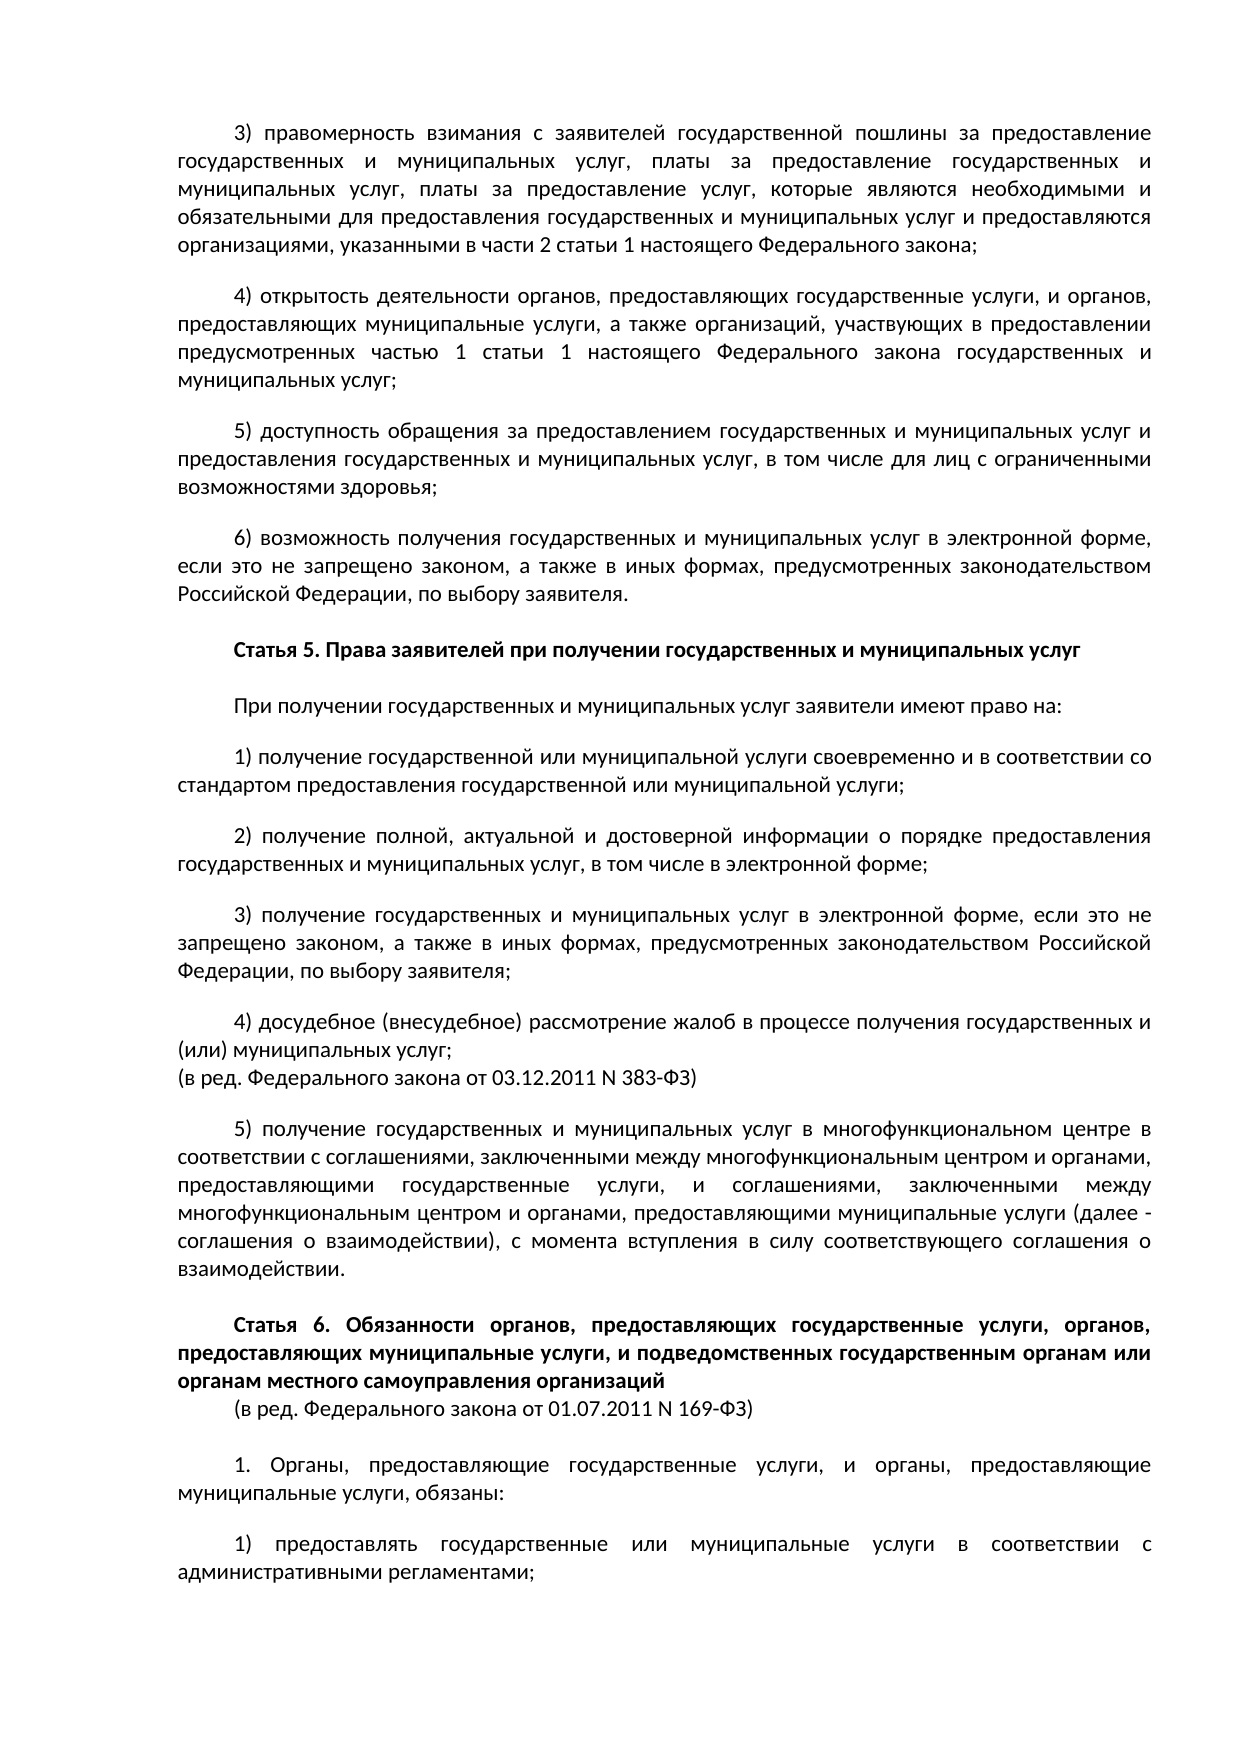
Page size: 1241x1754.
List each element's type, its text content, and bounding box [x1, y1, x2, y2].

text При получении государственных и муниципальных услуг заявители имеют право на: [177, 691, 1152, 719]
text 4) досудебное (внесудебное) рассмотрение жалоб в процессе получения государственных и (или) муниципальных услуг; [177, 1007, 1152, 1063]
title Статья 5. Права заявителей при получении государственных и муниципальных услуг [177, 635, 1152, 663]
title Статья 6. Обязанности органов, предоставляющих государственные услуги, органов, предоставляющих муниципальные услуги, и подведомственных государственным органам или органам местного самоуправления организаций [177, 1310, 1152, 1394]
text 3) правомерность взимания с заявителей государственной пошлины за предоставление государственных и муниципальных услуг, платы за предоставление государственных и муниципальных услуг, платы за предоставление услуг, которые являются необходимыми и обязательными для предоставления государственных и муниципальных услуг и предоставляются организациями, указанными в части 2 статьи 1 настоящего Федерального закона; [177, 118, 1152, 258]
text 5) доступность обращения за предоставлением государственных и муниципальных услуг и предоставления государственных и муниципальных услуг, в том числе для лиц с ограниченными возможностями здоровья; [177, 416, 1152, 500]
text (в ред. Федерального закона от 03.12.2011 N 383-ФЗ) [177, 1063, 1152, 1091]
text 6) возможность получения государственных и муниципальных услуг в электронной форме, если это не запрещено законом, а также в иных формах, предусмотренных законодательством Российской Федерации, по выбору заявителя. [177, 523, 1152, 607]
text 2) получение полной, актуальной и достоверной информации о порядке предоставления государственных и муниципальных услуг, в том числе в электронной форме; [177, 821, 1152, 877]
text 1. Органы, предоставляющие государственные услуги, и органы, предоставляющие муниципальные услуги, обязаны: [177, 1450, 1152, 1506]
text 1) предоставлять государственные или муниципальные услуги в соответствии с административными регламентами; [177, 1529, 1152, 1585]
text (в ред. Федерального закона от 01.07.2011 N 169-ФЗ) [177, 1394, 1152, 1422]
text 1) получение государственной или муниципальной услуги своевременно и в соответствии со стандартом предоставления государственной или муниципальной услуги; [177, 742, 1152, 798]
text 5) получение государственных и муниципальных услуг в многофункциональном центре в соответствии с соглашениями, заключенными между многофункциональным центром и органами, предоставляющими государственные услуги, и соглашениями, заключенными между многофункциональным центром и органами, предоставляющими муниципальные услуги (далее - соглашения о взаимодействии), с момента вступления в силу соответствующего соглашения о взаимодействии. [177, 1114, 1152, 1282]
text 3) получение государственных и муниципальных услуг в электронной форме, если это не запрещено законом, а также в иных формах, предусмотренных законодательством Российской Федерации, по выбору заявителя; [177, 900, 1152, 984]
text 4) открытость деятельности органов, предоставляющих государственные услуги, и органов, предоставляющих муниципальные услуги, а также организаций, участвующих в предоставлении предусмотренных частью 1 статьи 1 настоящего Федерального закона государственных и муниципальных услуг; [177, 281, 1152, 393]
